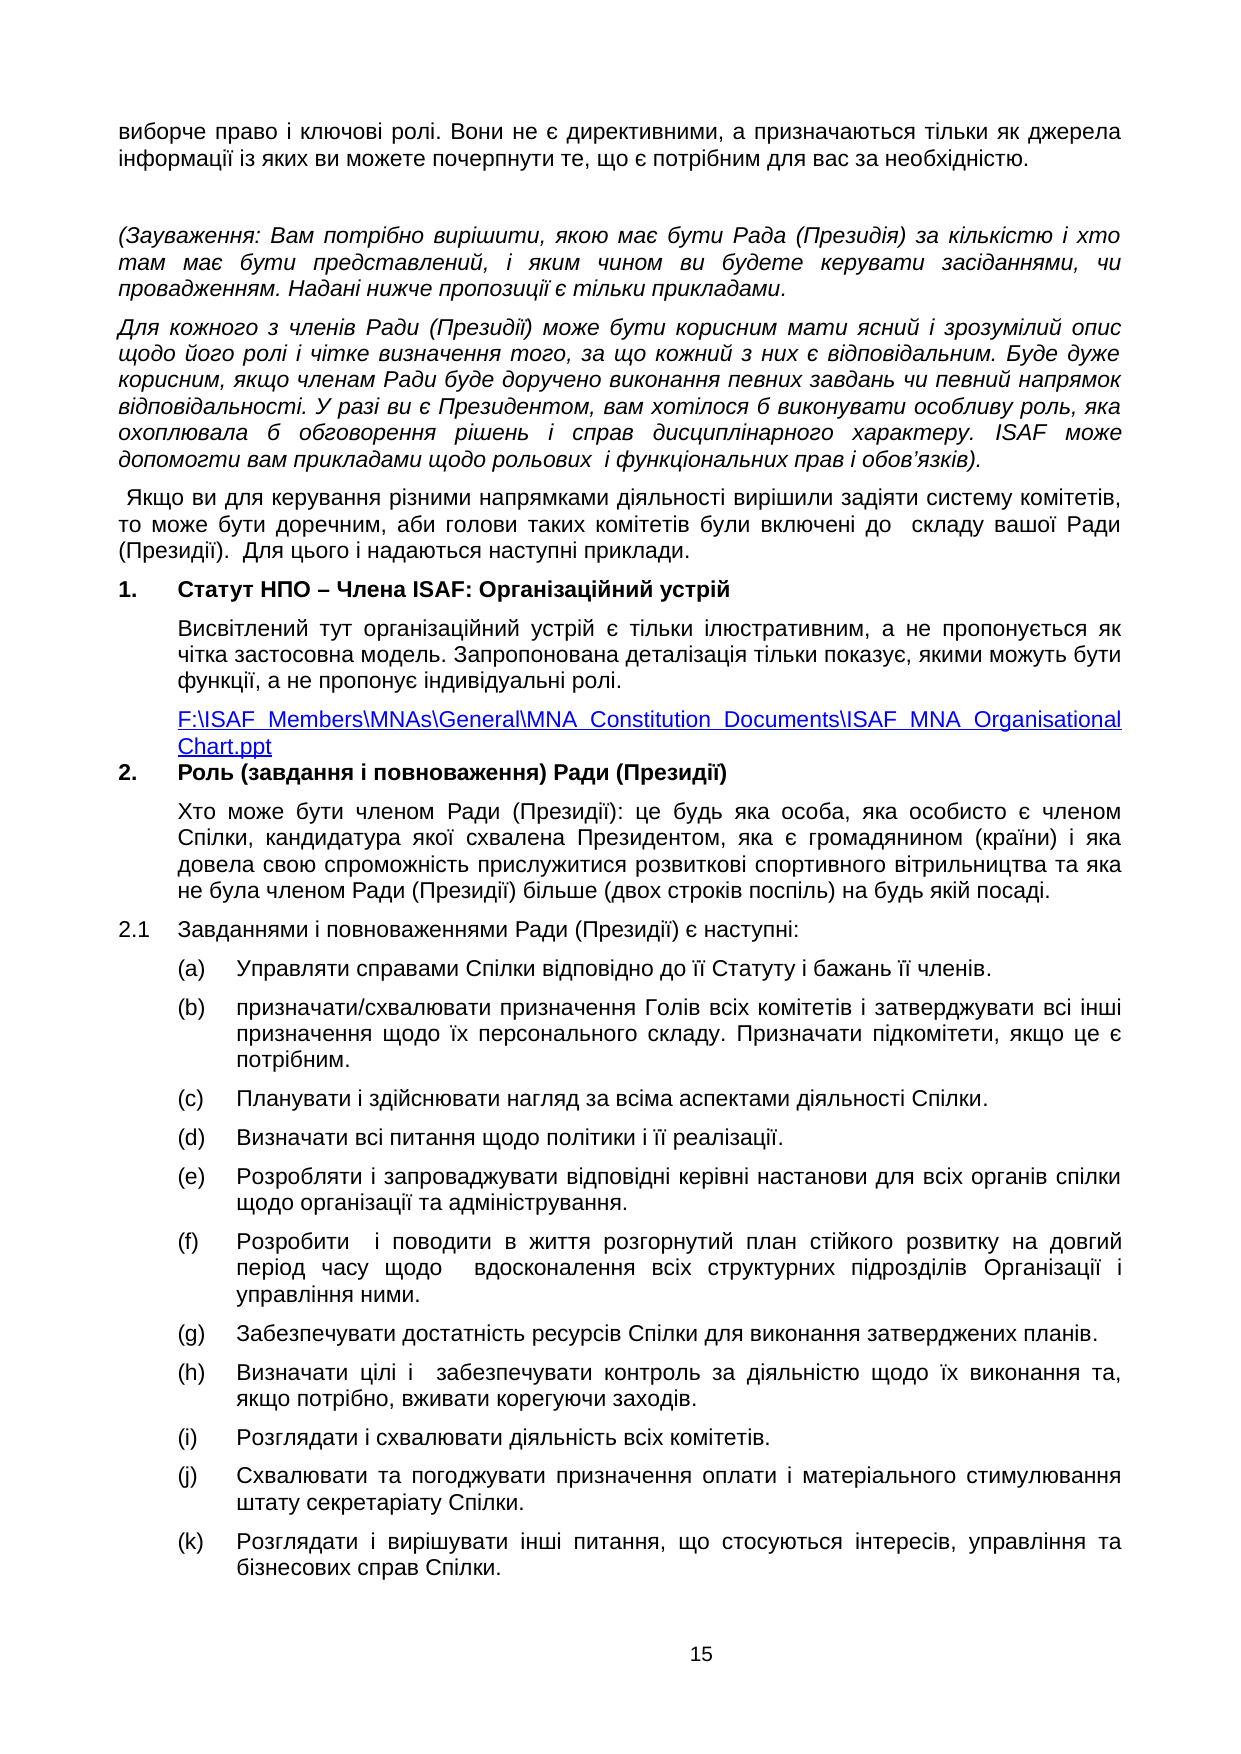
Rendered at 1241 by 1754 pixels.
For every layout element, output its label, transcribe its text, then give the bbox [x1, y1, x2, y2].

text Висвітлений тут організаційний устрій є тільки ілюстративним, а не пропонується як чітка застосовна модель. Запропонована деталізація тільки показує, якими можуть бути функції, а не пропонує індивідуальні ролі. [177, 615, 1122, 694]
text F:\ISAF Members\MNAs\General\MNA Constitution Documents\ISAF MNA Organisational Chart.ppt [177, 706, 1122, 729]
text Якщо ви для керування різними напрямками діяльності вирішили задіяти систему комітетів, то може бути доречним, аби голови таких комітетів були включені до складу вашої Ради (Президії). Для цього і надаються наступні приклади. [118, 484, 1122, 563]
text 2.1 Завданнями і повноваженнями Ради (Президії) є наступні: [118, 916, 1122, 942]
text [118, 118, 1122, 171]
list Схвалювати та погоджувати призначення оплати і матеріального стимулювання штату секретаріату Спілки. [177, 1462, 1122, 1515]
list Розглядати і схвалювати діяльність всіх комітетів. [177, 1424, 1122, 1450]
text Для кожного з членів Ради (Президії) може бути корисним мати ясний і зрозумілий опис щодо його ролі і чітке визначення того, за що кожний з них є відповідальним. Буде дуже корисним, якщо членам Ради буде доручено виконання певних завдань чи певний напрямок відповідальності. У разі ви є Президентом, вам хотілося б виконувати особливу роль, яка охоплювала б обговорення рішень і справ дисциплінарного характеру. ISAF може допомогти вам прикладами щодо рольових і функціональних прав і обов’язків). [118, 314, 1122, 472]
list призначати/схвалювати призначення Голів всіх комітетів і затверджувати всі інші призначення щодо їх персонального складу. Призначати підкомітети, якщо це є потрібним. [177, 993, 1122, 1073]
list Забезпечувати достатність ресурсів Спілки для виконання затверджених планів. [177, 1319, 1122, 1346]
list Планувати і здійснювати нагляд за всіма аспектами діяльності Спілки. [177, 1085, 1122, 1111]
list Роль (завдання і повноваження) Ради (Президії) [118, 759, 1122, 785]
list Визначати всі питання щодо політики і її реалізації. [177, 1124, 1122, 1150]
text F:\ISAF Members\MNAs\General\MNA Constitution Documents\ISAF MNA Organisational Chart.ppt [177, 730, 1122, 759]
text Хто може бути членом Ради (Президії): це будь яка особа, яка особисто є членом Спілки, кандидатура якої схвалена Президентом, яка є громадянином (країни) і яка довела свою спроможність прислужитися розвиткові спортивного вітрильництва та яка не була членом Ради (Президії) більше (двох строків поспіль) на будь якій посаді. [177, 798, 1122, 903]
list Розробити і поводити в життя розгорнутий план стійкого розвитку на довгий період часу щодо вдосконалення всіх структурних підрозділів Організації і управління ними. [177, 1228, 1122, 1307]
list Розглядати і вирішувати інші питання, що стосуються інтересів, управління та бізнесових справ Спілки. [177, 1528, 1122, 1580]
list Управляти справами Спілки відповідно до її Статуту і бажань її членів. [177, 955, 1122, 981]
list Розробляти і запроваджувати відповідні керівні настанови для всіх органів спілки щодо організації та адміністрування. [177, 1163, 1122, 1216]
list Визначати цілі і забезпечувати контроль за діяльністю щодо їх виконання та, якщо потрібно, вживати корегуючи заходів. [177, 1358, 1122, 1411]
text 1. Статут НПО – Члена ISAF: Організаційний устрій [118, 576, 1122, 602]
text (Зауваження: Вам потрібно вирішити, якою має бути Рада (Президія) за кількістю і хто там має бути представлений, і яким чином ви будете керувати засіданнями, чи провадженням. Надані нижче пропозиції є тільки прикладами. [118, 222, 1122, 301]
